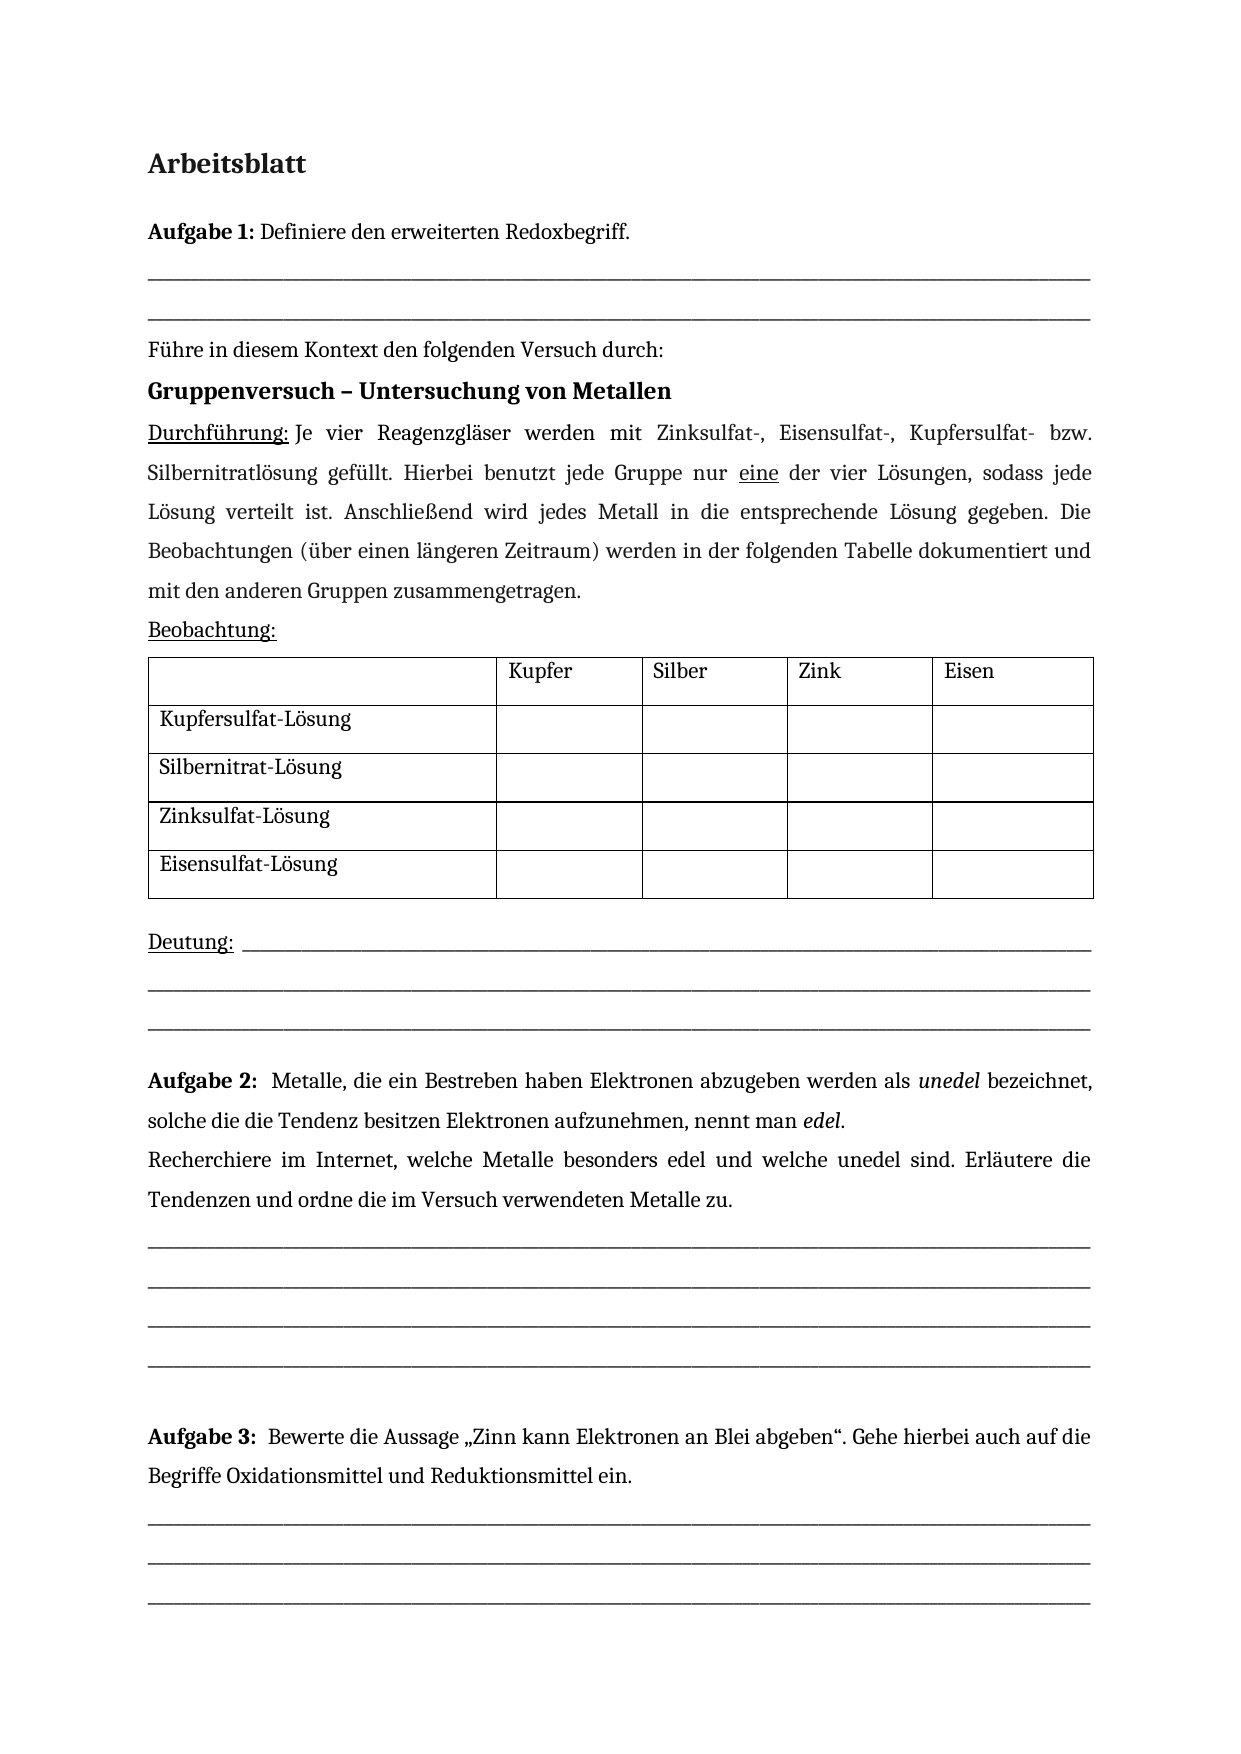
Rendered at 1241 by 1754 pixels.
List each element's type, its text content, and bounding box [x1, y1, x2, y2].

table_cell Zinksulfat-Lösung [149, 803, 496, 849]
text Aufgabe 3: Bewerte die Aussage „Zinn kann Elektronen an Blei abgeben“. Gehe hierbei auch auf die Begriffe Oxidationsmittel und Reduktionsmittel ein. [148, 1424, 1093, 1489]
text _____________________________________________________________________________________________________________________________________________________________________________________________________________________________________________________________________________________________________________________________________________ [148, 1503, 1093, 1608]
table_header Zink [788, 658, 932, 705]
table_header [149, 658, 496, 705]
table_cell [788, 803, 932, 849]
table_cell [643, 706, 787, 753]
table_cell Silbernitrat-Lösung [149, 754, 496, 801]
text Beobachtung: [148, 617, 1093, 643]
text ____________________________________________________________________________________________________________________________________________________________________________________________________________________________________________________________________________________________________________________________________________________________________________________________________________________________________________________________ [148, 1226, 1093, 1371]
table_cell [643, 851, 787, 898]
table_cell [933, 754, 1093, 801]
text Führe in diesem Kontext den folgenden Versuch durch: [148, 337, 1093, 363]
table_cell [643, 754, 787, 801]
table_cell [497, 754, 642, 801]
table_header Kupfer [497, 658, 642, 705]
text Durchführung: Je vier Reagenzgläser werden mit Zinksulfat-, Eisensulfat-, Kupfersulfat- bzw. Silbernitratlösung gefüllt. Hierbei benutzt jede Gruppe nur eine der vier Lösungen, sodass jede Lösung verteilt ist. Anschließend wird jedes Metall in die entsprechende Lösung gegeben. Die Beobachtungen (über einen längeren Zeitraum) werden in der folgenden Tabelle dokumentiert und mit den anderen Gruppen zusammengetragen. [148, 420, 1093, 604]
table_cell [933, 706, 1093, 753]
table_cell [497, 706, 642, 753]
table_cell [788, 706, 932, 753]
table_cell [497, 803, 642, 849]
table_cell [788, 754, 932, 801]
text Deutung: ____________________________________________________________________________________________________ ______________________________________________________________________________________________________________________________________________________________________________________________________________________________ [148, 929, 1093, 1034]
text Recherchiere im Internet, welche Metalle besonders edel und welche unedel sind. Erläutere die Tendenzen und ordne die im Versuch verwendeten Metalle zu. [148, 1147, 1093, 1213]
table_header Eisen [933, 658, 1093, 705]
text Arbeitsblatt [148, 148, 1093, 181]
text ______________________________________________________________________________________________________________________________________________________________________________________________________________________________ [148, 258, 1093, 324]
table_header Silber [643, 658, 787, 705]
table_cell [933, 803, 1093, 849]
table_cell [788, 851, 932, 898]
text Gruppenversuch – Untersuchung von Metallen [148, 377, 1093, 405]
table_cell [497, 851, 642, 898]
table_cell Kupfersulfat-Lösung [149, 706, 496, 753]
text Aufgabe 1: Definiere den erweiterten Redoxbegriff. [148, 219, 1093, 245]
table_cell [933, 851, 1093, 898]
table_cell [643, 803, 787, 849]
table_cell Eisensulfat-Lösung [149, 851, 496, 898]
text Aufgabe 2: Metalle, die ein Bestreben haben Elektronen abzugeben werden als unedel bezeichnet, solche die die Tendenz besitzen Elektronen aufzunehmen, nennt man edel. [148, 1068, 1093, 1134]
